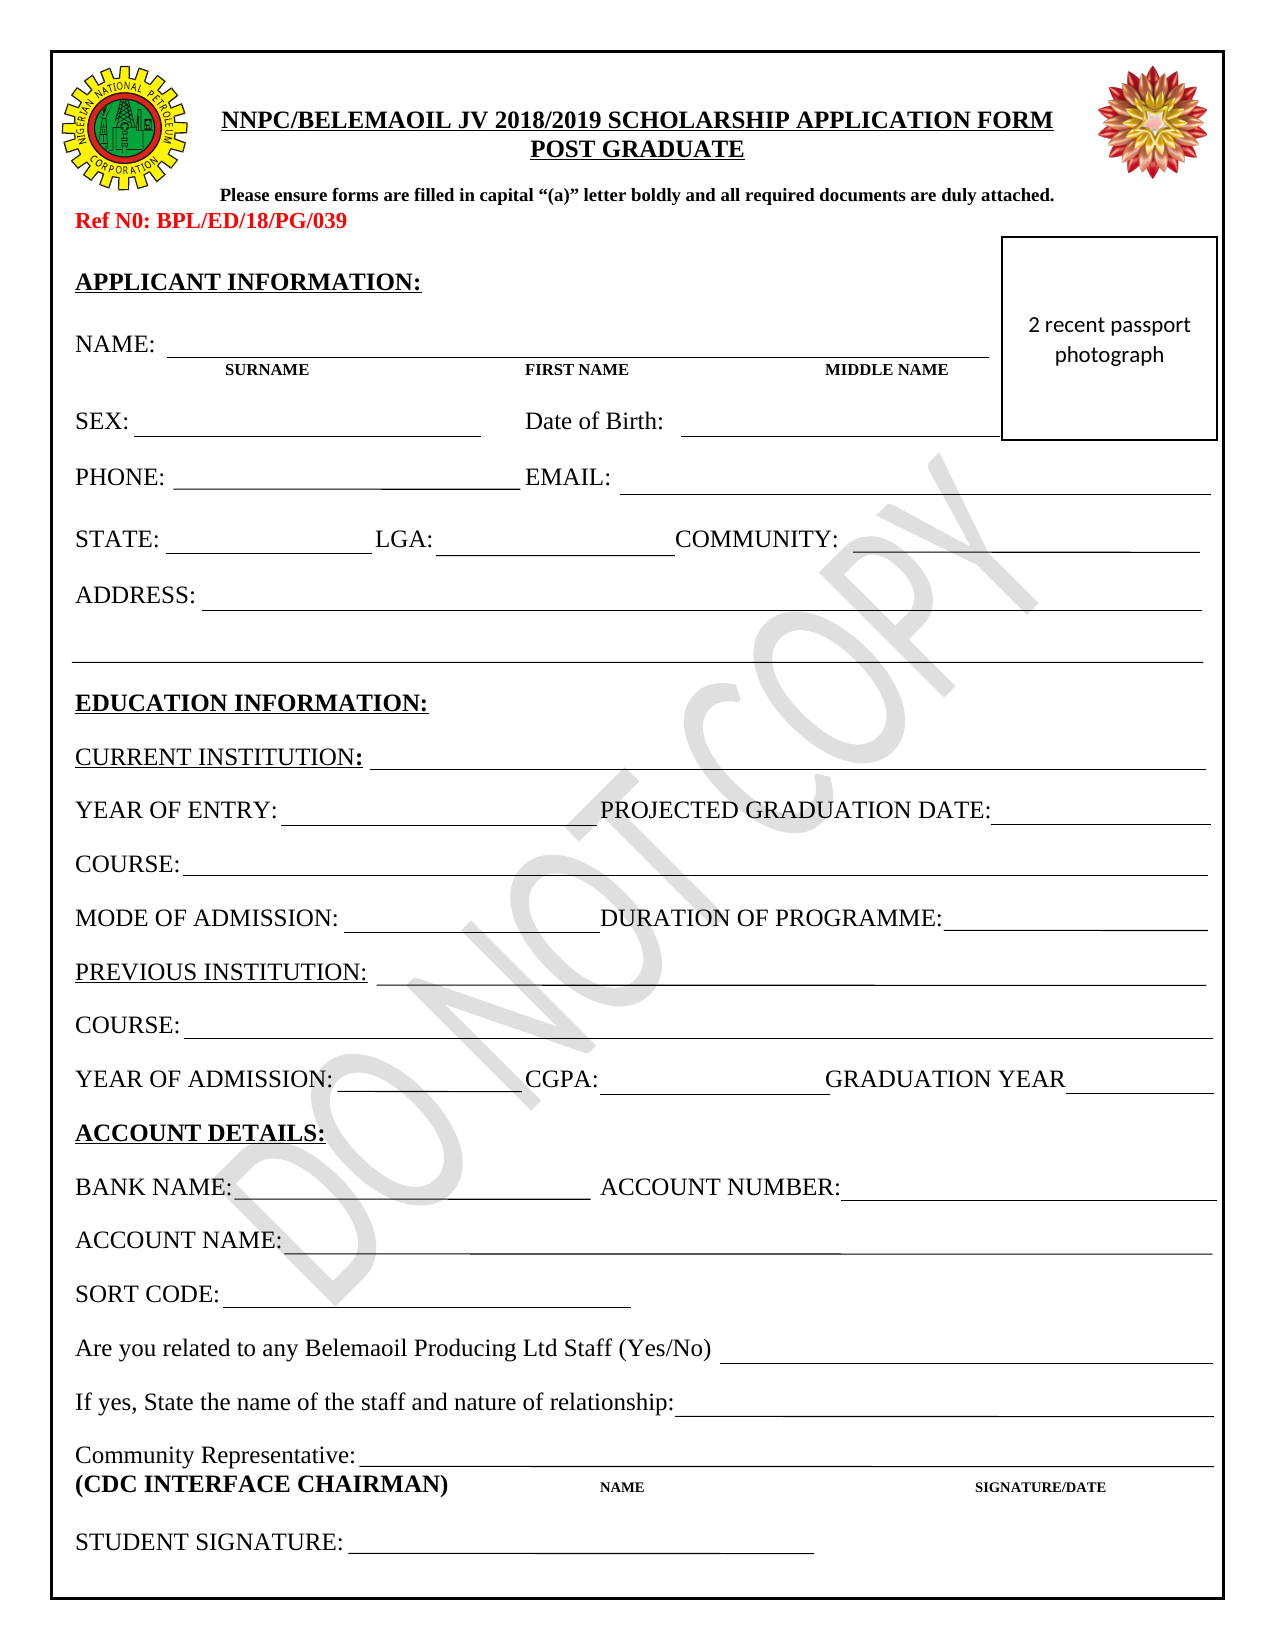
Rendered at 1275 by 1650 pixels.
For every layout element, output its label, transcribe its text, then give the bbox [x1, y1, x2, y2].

text PREVIOUS INSTITUTION: [75, 957, 1200, 986]
text SORT CODE: [75, 1279, 1200, 1308]
text SEX: Date of Birth: [75, 406, 1001, 435]
text Ref N0: BPL/ED/18/PG/039 [75, 207, 1200, 234]
text APPLICANT INFORMATION: [75, 267, 1001, 296]
text YEAR OF ENTRY: PROJECTED GRADUATION DATE: [75, 796, 1200, 824]
text PHONE: EMAIL: [75, 462, 1200, 491]
text NAME: [75, 329, 1001, 358]
text BANK NAME: ACCOUNT NUMBER: [75, 1172, 1200, 1201]
text Are you related to any Belemaoil Producing Ltd Staff (Yes/No) [75, 1333, 1200, 1362]
text EDUCATION INFORMATION: [75, 688, 1200, 717]
text Please ensure forms are filled in capital “(a)” letter boldly and all required documents are duly attached. [75, 184, 1200, 206]
picture [1089, 54, 1221, 187]
text STATE: LGA: COMMUNITY: [75, 524, 1200, 553]
text ACCOUNT NAME: [75, 1226, 1200, 1254]
text COURSE: [75, 849, 1200, 878]
text YEAR OF ADMISSION: CGPA: GRADUATION YEAR [75, 1064, 1200, 1093]
text Community Representative: [75, 1441, 1200, 1469]
text (CDC INTERFACE CHAIRMAN) NAME SIGNATURE/DATE [75, 1469, 1200, 1498]
text COURSE: [75, 1011, 1200, 1039]
text ACCOUNT DETAILS: [75, 1118, 1200, 1147]
text ADDRESS: [75, 581, 1200, 609]
text STUDENT SIGNATURE: [75, 1527, 1200, 1556]
text SURNAME FIRST NAME MIDDLE NAME [75, 360, 1001, 379]
text MODE OF ADMISSION: DURATION OF PROGRAMME: [75, 903, 1200, 932]
text If yes, State the name of the staff and nature of relationship: [75, 1387, 1200, 1416]
text CURRENT INSTITUTION: [75, 742, 1200, 771]
